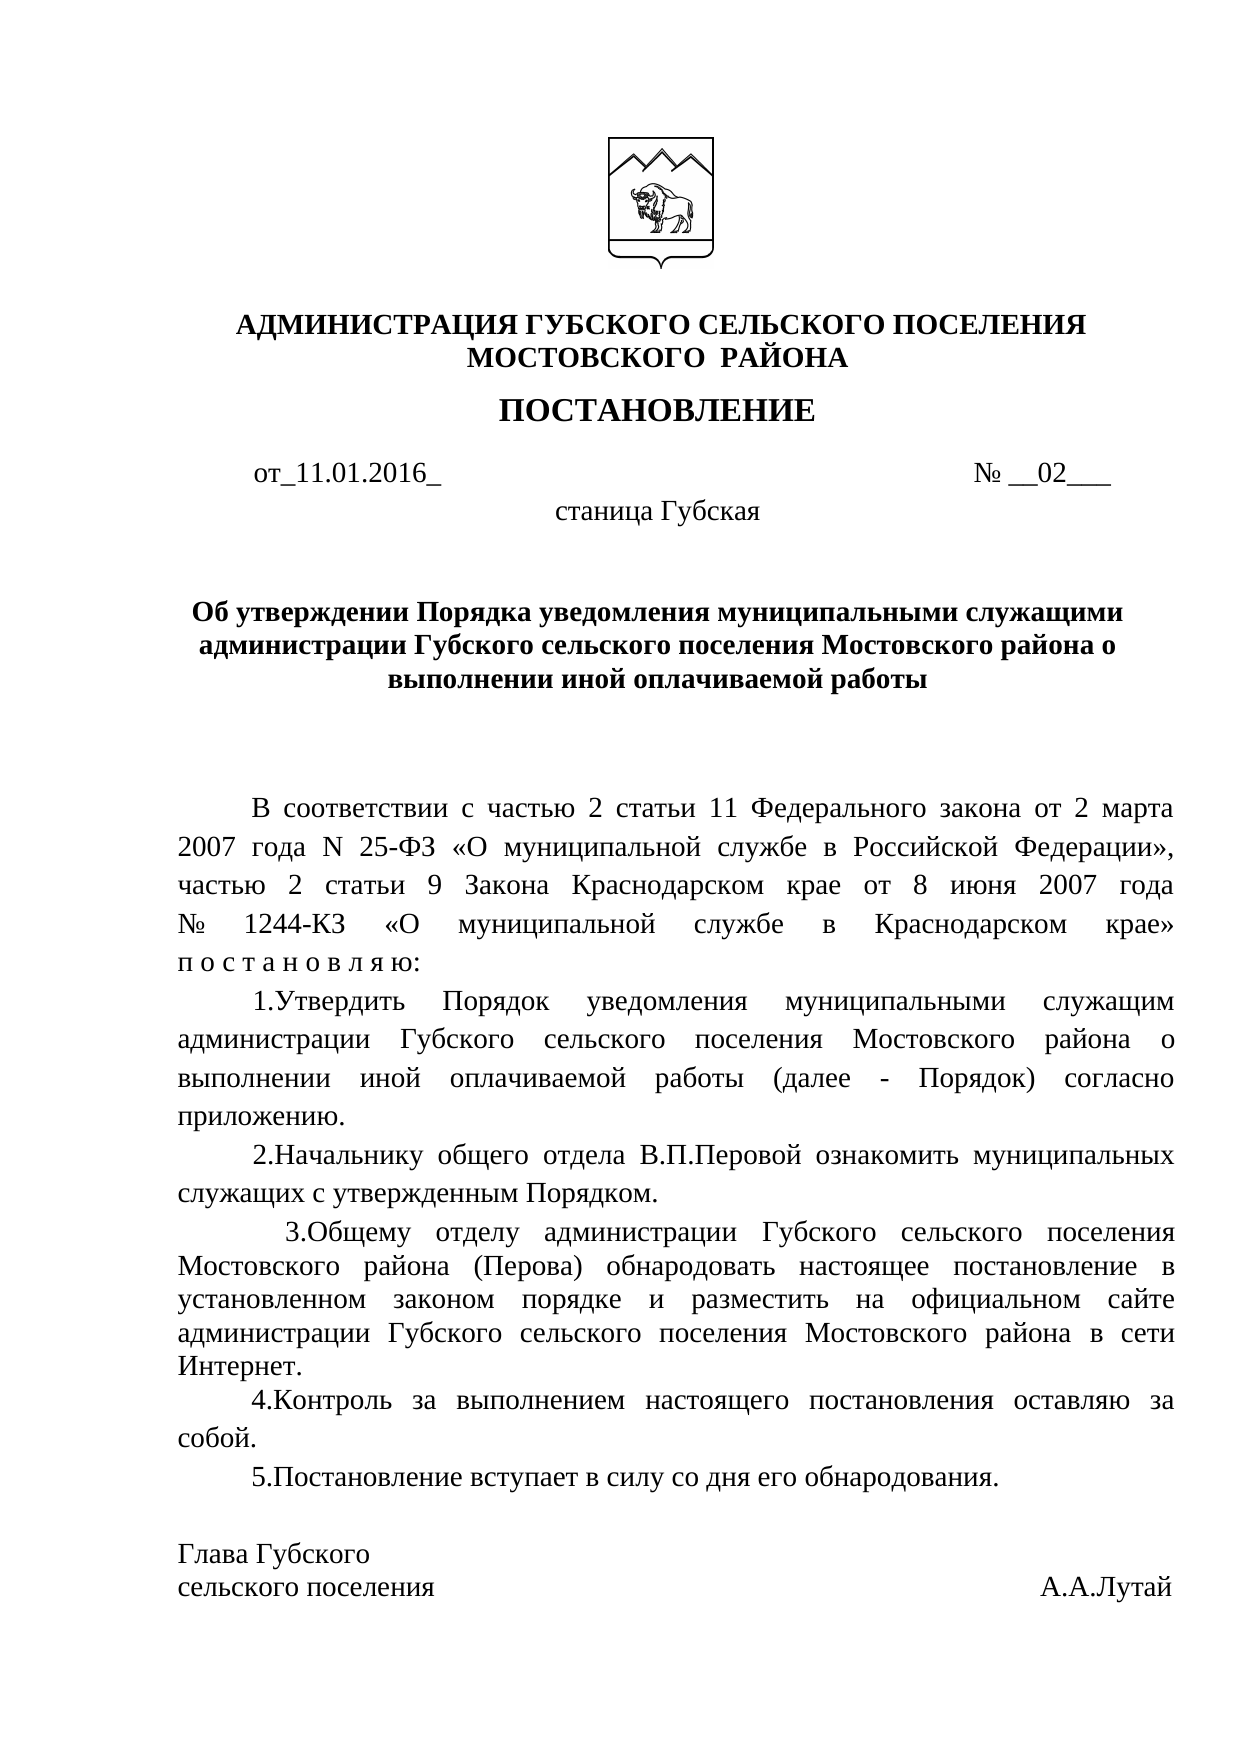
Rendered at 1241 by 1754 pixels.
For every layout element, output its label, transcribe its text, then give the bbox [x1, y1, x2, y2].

text 3.Общему отделу администрации Губского сельского поселения Мостовского района (Перова) обнародовать настоящее постановление в установленном законом порядке и разместить на официальном сайте администрации Губского сельского поселения Мостовского района в сети Интернет. [177, 1214, 1175, 1382]
table_cell АДМИНИСТРАЦИЯ ГУБСКОГО СЕЛЬСКОГО ПОСЕЛЕНИЯ МОСТОВСКОГО РАЙОНА ПОСТАНОВЛЕНИЕ [159, 307, 1156, 456]
text Глава Губского [177, 1536, 1175, 1569]
table_cell Об утверждении Порядка уведомления муниципальными служащими администрации Губского сельского поселения Мостовского района о выполнении иной оплачиваемой работы [159, 594, 1156, 694]
text 5.Постановление вступает в силу со дня его обнародования. [177, 1459, 1175, 1492]
text В соответствии с частью 2 статьи 11 Федерального закона от 2 марта 2007 года N 25-ФЗ «О муниципальной службе в Российской Федерации», частью 2 статьи 9 Закона Краснодарском крае от 8 июня 2007 года № 1244-КЗ «О муниципальной службе в Краснодарском крае» п о с т а н о в л я ю: [177, 790, 1175, 978]
table_header [159, 137, 1156, 307]
table_cell станица Губская [159, 493, 1156, 594]
text 2.Начальнику общего отдела В.П.Перовой ознакомить муниципальных служащих с утвержденным Порядком. [177, 1137, 1175, 1209]
text 4.Контроль за выполнением настоящего постановления оставляю за собой. [177, 1382, 1175, 1454]
text сельского поселения А.А.Лутай [177, 1569, 1175, 1603]
table_cell от_11.01.2016_ № __02___ [159, 456, 1156, 493]
text 1.Утвердить Порядок уведомления муниципальными служащим администрации Губского сельского поселения Мостовского района о выполнении иной оплачиваемой работы (далее - Порядок) согласно приложению. [177, 983, 1175, 1132]
